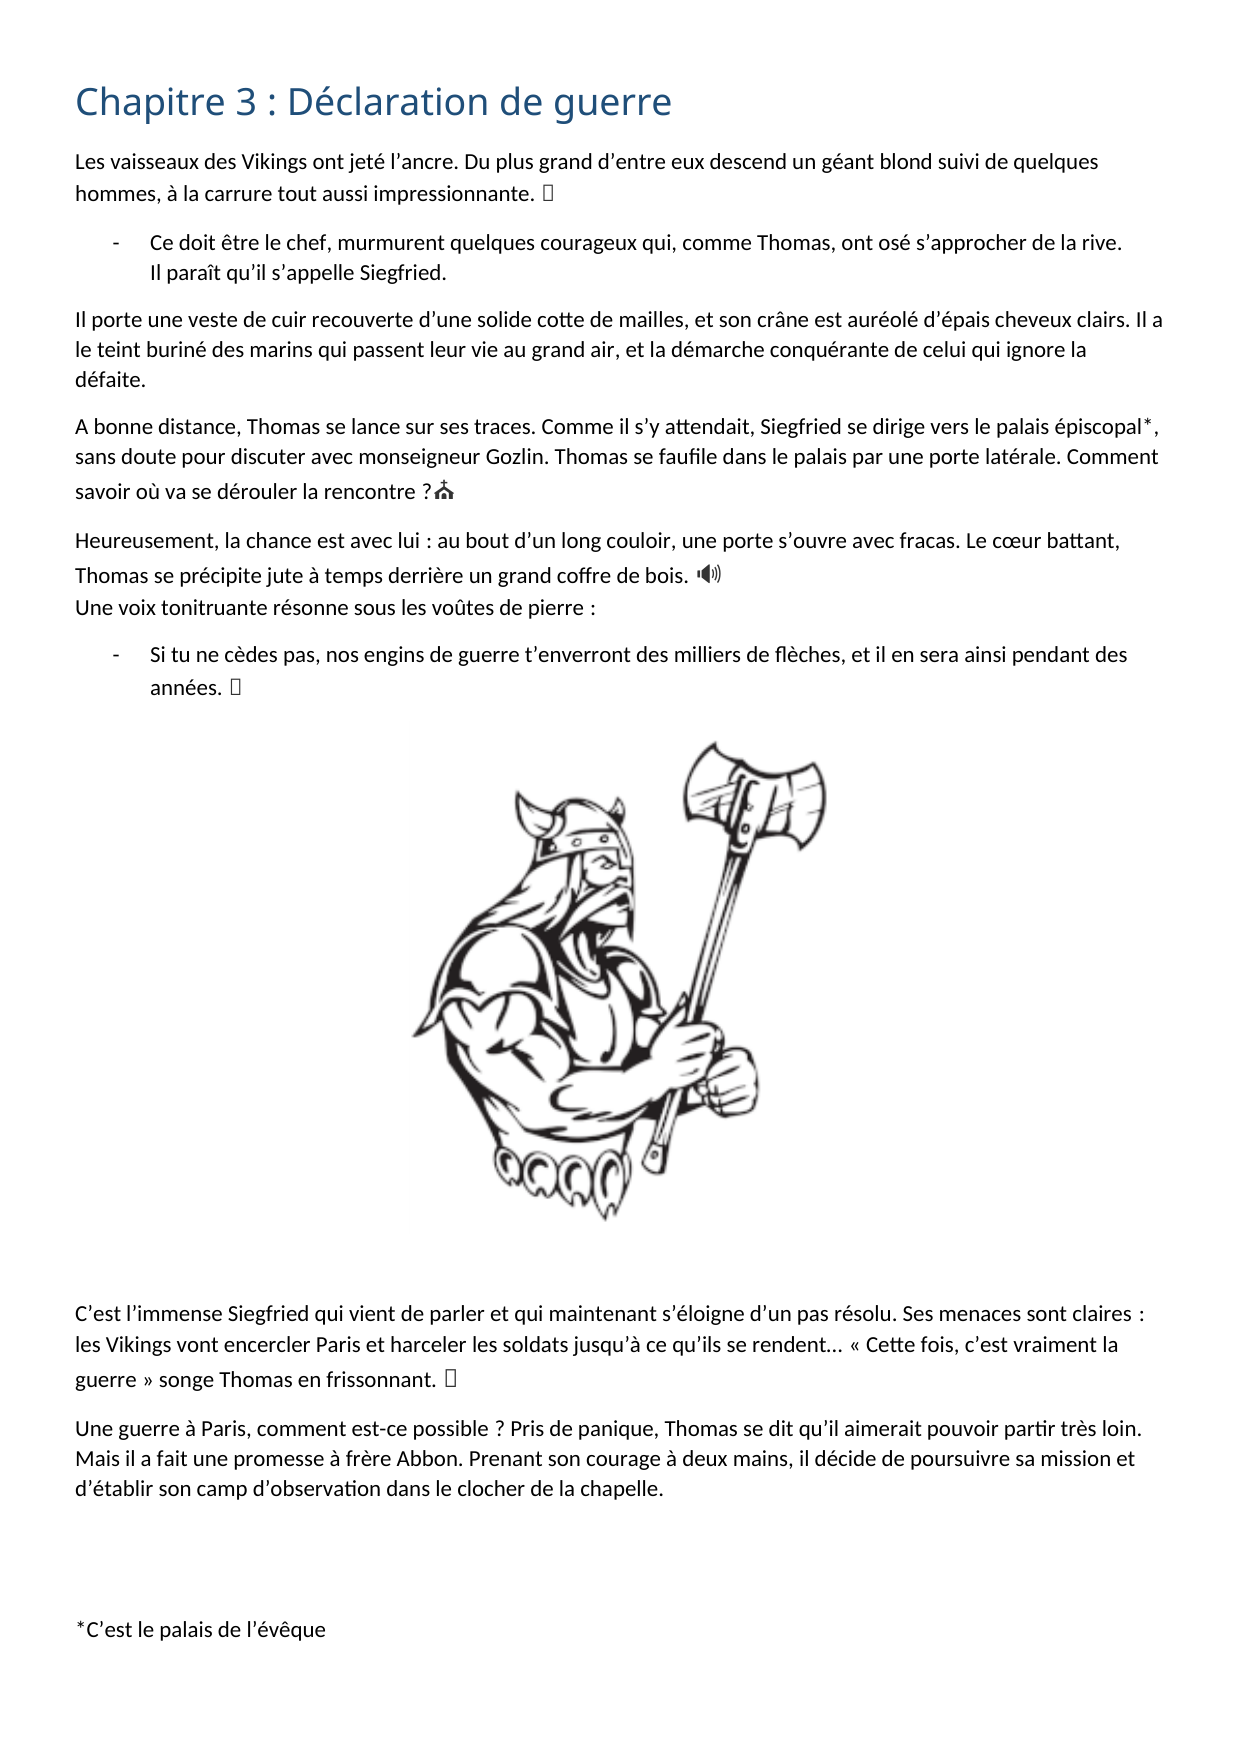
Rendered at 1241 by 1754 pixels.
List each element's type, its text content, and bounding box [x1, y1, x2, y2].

text Heureusement, la chance est avec lui : au bout d’un long couloir, une porte s’ouvre avec fracas. Le cœur battant, Thomas se précipite jute à temps derrière un grand coffre de bois. 🔊 Une voix tonitruante résonne sous les voûtes de pierre : [75, 526, 1165, 621]
text *C’est le palais de l’évêque [75, 1615, 1165, 1643]
list Si tu ne cèdes pas, nos engins de guerre t’enverront des milliers de flèches, et il en sera ainsi pendant des années. 🏹 [112, 640, 1165, 702]
picture [408, 721, 833, 1234]
text C’est l’immense Siegfried qui vient de parler et qui maintenant s’éloigne d’un pas résolu. Ses menaces sont claires : les Vikings vont encercler Paris et harceler les soldats jusqu’à ce qu’ils se rendent… « Cette fois, c’est vraiment la guerre » songe Thomas en frissonnant. 💭 [75, 1299, 1165, 1394]
list Ce doit être le chef, murmurent quelques courageux qui, comme Thomas, ont osé s’approcher de la rive. Il paraît qu’il s’appelle Siegfried. [112, 228, 1165, 286]
text Chapitre 3 : Déclaration de guerre [75, 75, 1165, 126]
text A bonne distance, Thomas se lance sur ses traces. Comme il s’y attendait, Siegfried se dirige vers le palais épiscopal*, sans doute pour discuter avec monseigneur Gozlin. Thomas se faufile dans le palais par une porte latérale. Comment savoir où va se dérouler la rencontre ? ⛪️ [75, 412, 1165, 507]
text Il porte une veste de cuir recouverte d’une solide cotte de mailles, et son crâne est auréolé d’épais cheveux clairs. Il a le teint buriné des marins qui passent leur vie au grand air, et la démarche conquérante de celui qui ignore la défaite. [75, 305, 1165, 393]
text Les vaisseaux des Vikings ont jeté l’ancre. Du plus grand d’entre eux descend un géant blond suivi de quelques hommes, à la carrure tout aussi impressionnante. 🤴 [75, 147, 1165, 208]
text Une guerre à Paris, comment est-ce possible ? Pris de panique, Thomas se dit qu’il aimerait pouvoir partir très loin. Mais il a fait une promesse à frère Abbon. Prenant son courage à deux mains, il décide de poursuivre sa mission et d’établir son camp d’observation dans le clocher de la chapelle. [75, 1414, 1165, 1502]
